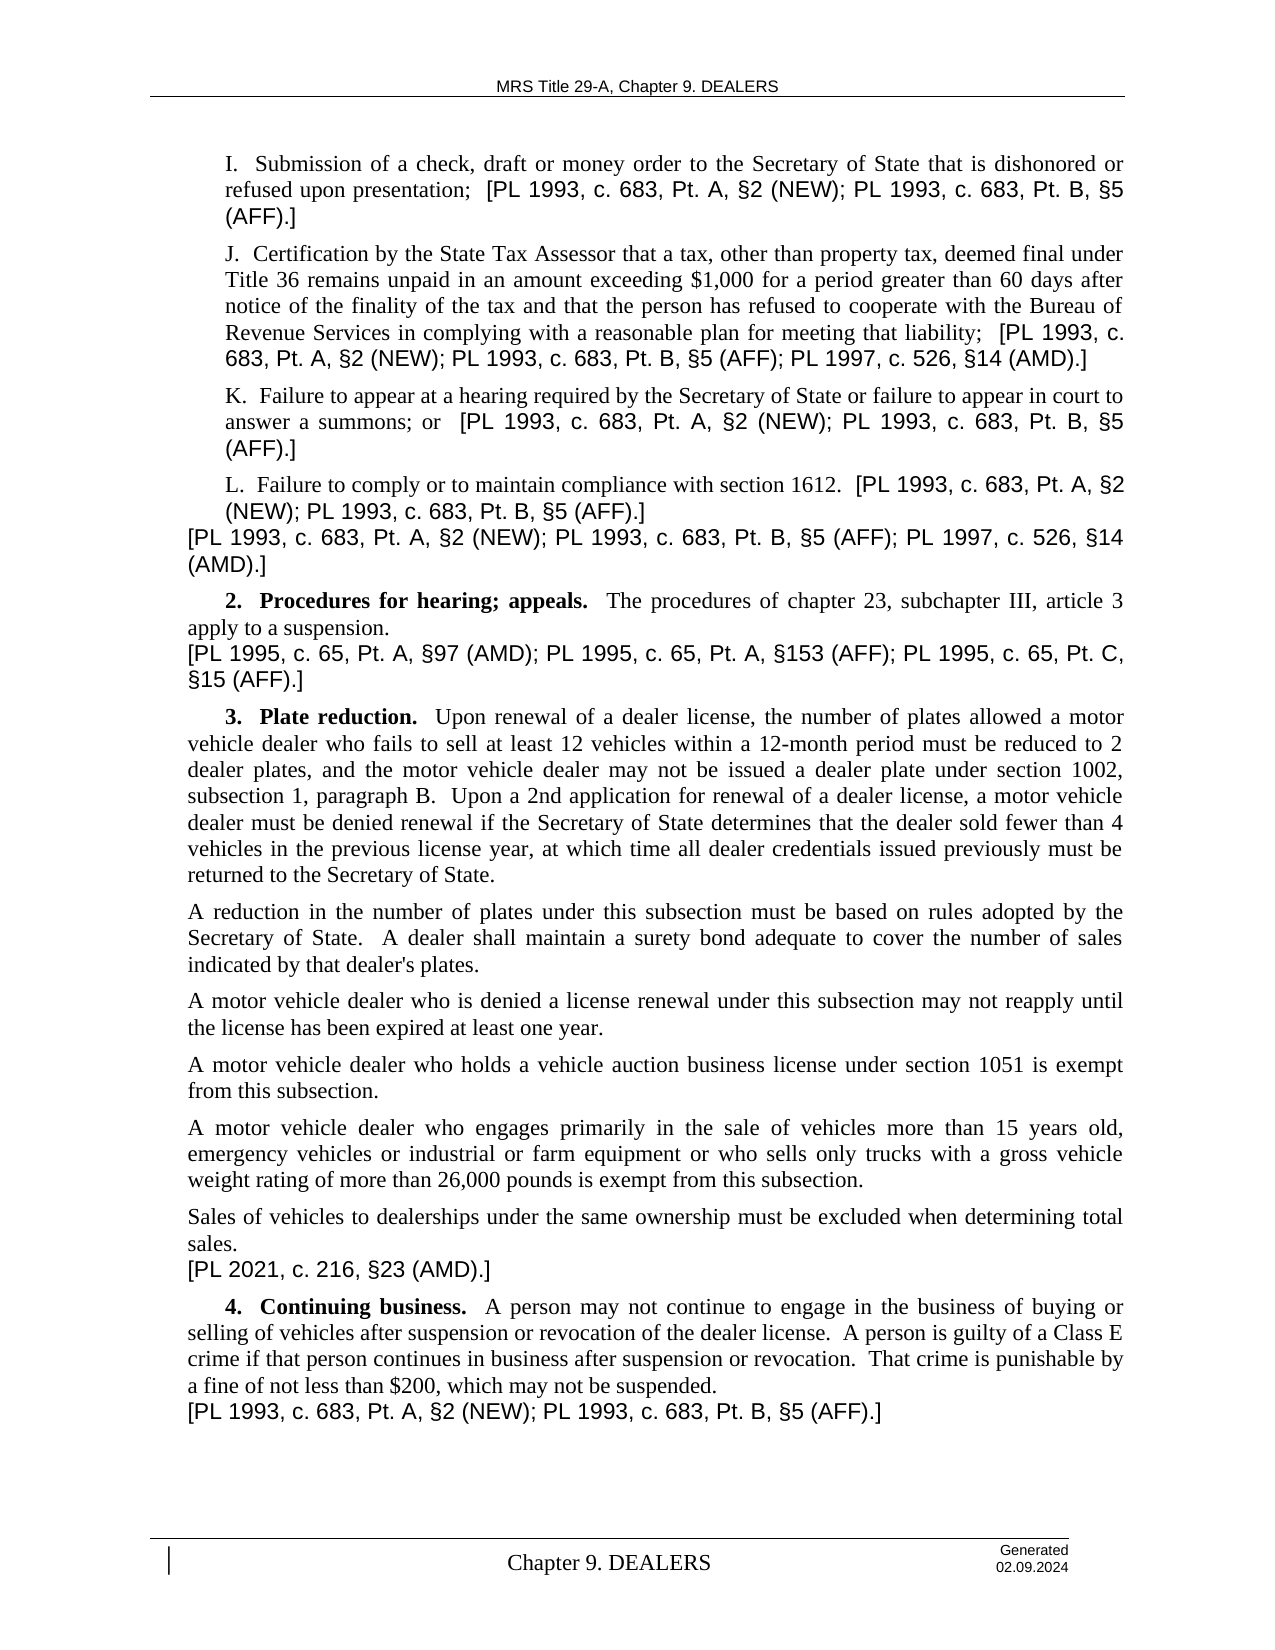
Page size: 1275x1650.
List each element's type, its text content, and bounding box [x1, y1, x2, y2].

text A motor vehicle dealer who holds a vehicle auction business license under section 1051 is exempt from this subsection. [187, 1051, 1125, 1103]
text A motor vehicle dealer who is denied a license renewal under this subsection may not reapply until the license has been expired at least one year. [187, 988, 1125, 1040]
text I. Submission of a check, draft or money order to the Secretary of State that is dishonored or refused upon presentation; [PL 1993, c. 683, Pt. A, §2 (NEW); PL 1993, c. 683, Pt. B, §5 (AFF).] [225, 150, 1125, 229]
text Sales of vehicles to dealerships under the same ownership must be excluded when determining total sales. [187, 1203, 1125, 1256]
text A reduction in the number of plates under this subsection must be based on rules adopted by the Secretary of State. A dealer shall maintain a surety bond adequate to cover the number of sales indicated by that dealer's plates. [187, 898, 1125, 977]
text [PL 1995, c. 65, Pt. A, §97 (AMD); PL 1995, c. 65, Pt. A, §153 (AFF); PL 1995, c. 65, Pt. C, §15 (AFF).] [187, 640, 1125, 693]
text L. Failure to comply or to maintain compliance with section 1612. [PL 1993, c. 683, Pt. A, §2 (NEW); PL 1993, c. 683, Pt. B, §5 (AFF).] [225, 471, 1125, 524]
text 4. Continuing business. A person may not continue to engage in the business of buying or selling of vehicles after suspension or revocation of the dealer license. A person is guilty of a Class E crime if that person continues in business after suspension or revocation. That crime is punishable by a fine of not less than $200, which may not be suspended. [187, 1293, 1125, 1398]
text 2. Procedures for hearing; appeals. The procedures of chapter 23, subchapter III, article 3 apply to a suspension. [187, 587, 1125, 640]
text J. Certification by the State Tax Assessor that a tax, other than property tax, deemed final under Title 36 remains unpaid in an amount exceeding $1,000 for a period greater than 60 days after notice of the finality of the tax and that the person has refused to cooperate with the Bureau of Revenue Services in complying with a reasonable plan for meeting that liability; [PL 1993, c. 683, Pt. A, §2 (NEW); PL 1993, c. 683, Pt. B, §5 (AFF); PL 1997, c. 526, §14 (AMD).] [225, 239, 1125, 371]
text [PL 1993, c. 683, Pt. A, §2 (NEW); PL 1993, c. 683, Pt. B, §5 (AFF).] [187, 1398, 1125, 1424]
text 3. Plate reduction. Upon renewal of a dealer license, the number of plates allowed a motor vehicle dealer who fails to sell at least 12 vehicles within a 12-month period must be reduced to 2 dealer plates, and the motor vehicle dealer may not be issued a dealer plate under section 1002, subsection 1, paragraph B. Upon a 2nd application for renewal of a dealer license, a motor vehicle dealer must be denied renewal if the Secretary of State determines that the dealer sold fewer than 4 vehicles in the previous license year, at which time all dealer credentials issued previously must be returned to the Secretary of State. [187, 703, 1125, 888]
text A motor vehicle dealer who engages primarily in the sale of vehicles more than 15 years old, emergency vehicles or industrial or farm equipment or who sells only trucks with a gross vehicle weight rating of more than 26,000 pounds is exempt from this subsection. [187, 1114, 1125, 1193]
text K. Failure to appear at a hearing required by the Secretary of State or failure to appear in court to answer a summons; or [PL 1993, c. 683, Pt. A, §2 (NEW); PL 1993, c. 683, Pt. B, §5 (AFF).] [225, 382, 1125, 461]
text [PL 1993, c. 683, Pt. A, §2 (NEW); PL 1993, c. 683, Pt. B, §5 (AFF); PL 1997, c. 526, §14 (AMD).] [187, 524, 1125, 577]
text [PL 2021, c. 216, §23 (AMD).] [187, 1256, 1125, 1282]
